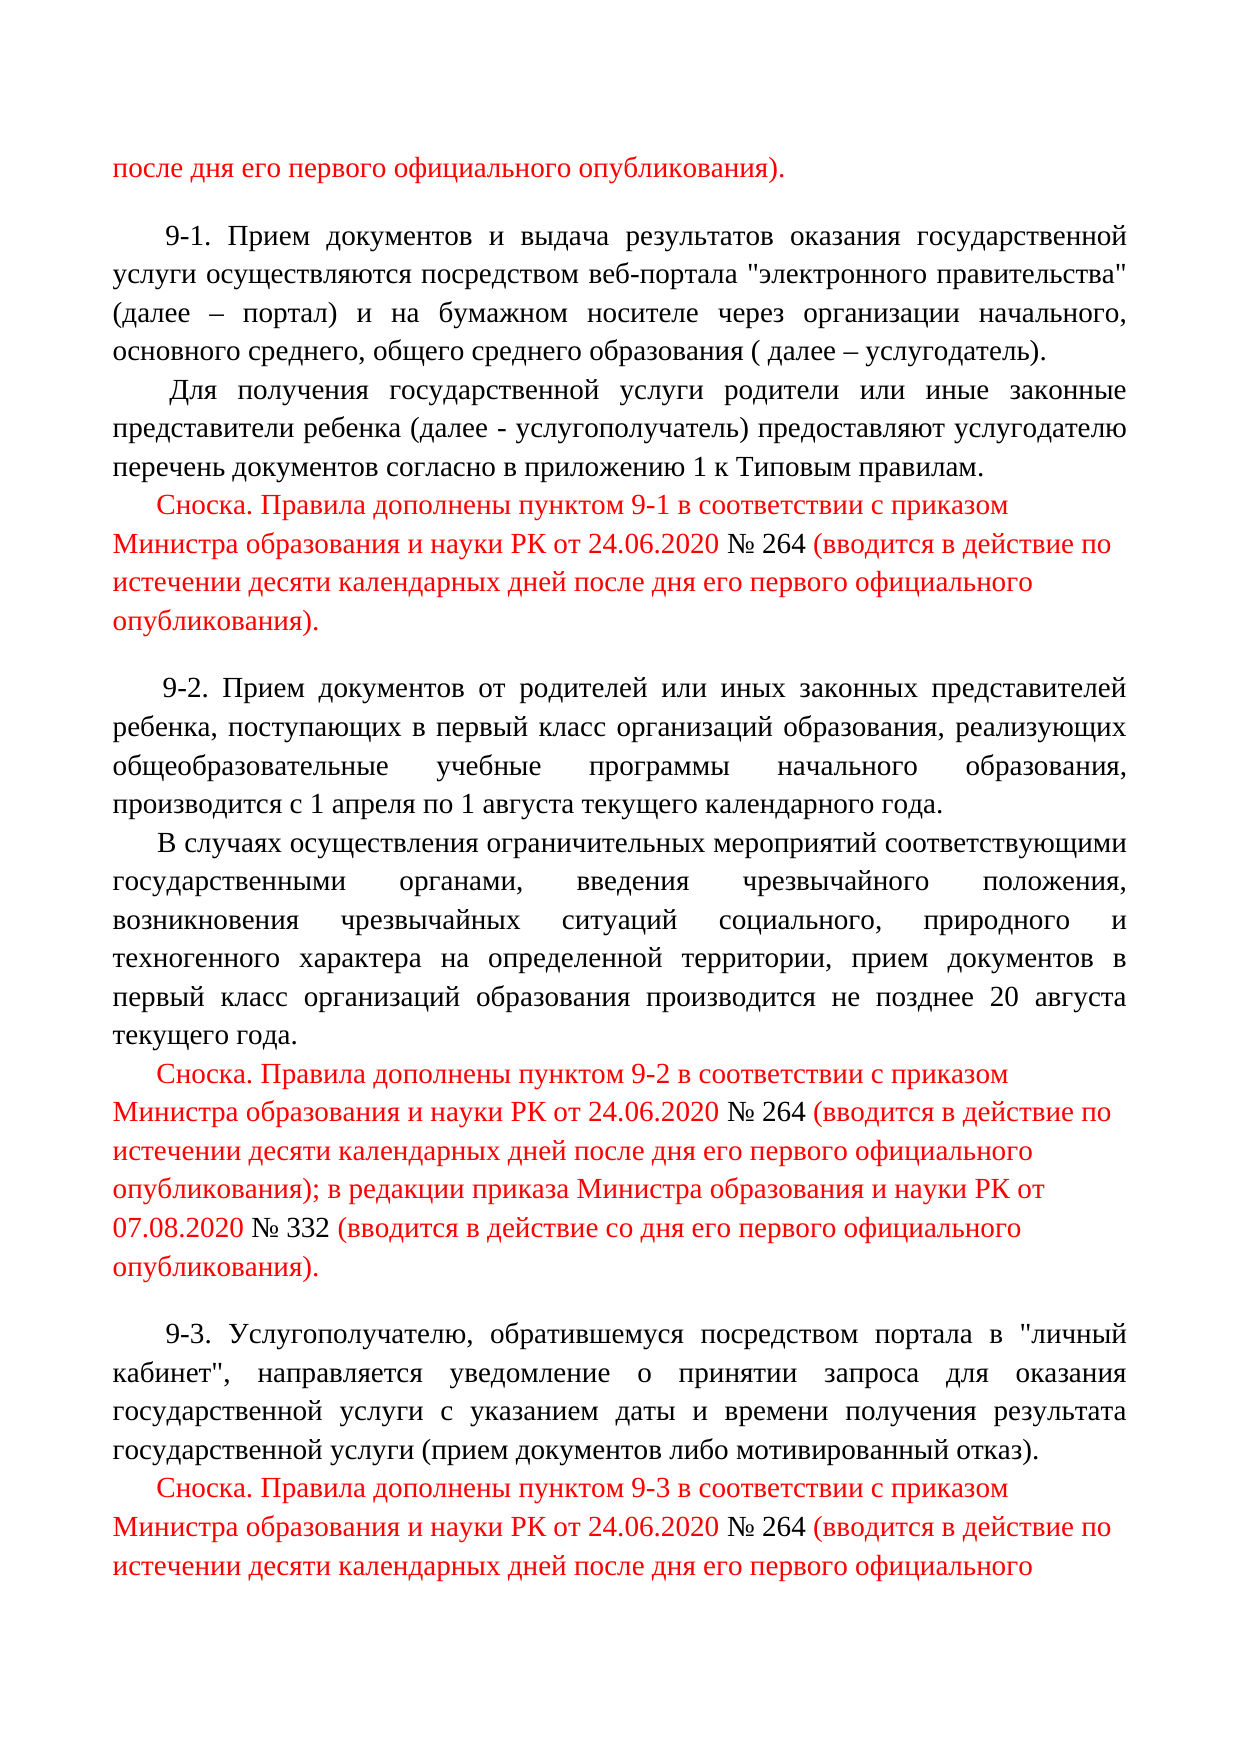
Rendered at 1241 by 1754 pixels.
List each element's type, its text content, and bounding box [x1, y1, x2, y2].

text 9-2. Прием документов от родителей или иных законных представителей ребенка, поступающих в первый класс организаций образования, реализующих общеобразовательные учебные программы начального образования, производится с 1 апреля по 1 августа текущего календарного года. [112, 671, 1128, 820]
text Сноска. Правила дополнены пунктом 9-1 в соответствии с приказом Министра образования и науки РК от 24.06.2020 № 264 (вводится в действие по истечении десяти календарных дней после дня его первого официального опубликования). [112, 487, 1128, 667]
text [112, 150, 1128, 214]
text В случаях осуществления ограничительных мероприятий соответствующими государственными органами, введения чрезвычайного положения, возникновения чрезвычайных ситуаций социального, природного и техногенного характера на определенной территории, прием документов в первый класс организаций образования производится не позднее 20 августа текущего года. [112, 825, 1128, 1051]
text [112, 1471, 1128, 1581]
text Сноска. Правила дополнены пунктом 9-2 в соответствии с приказом Министра образования и науки РК от 24.06.2020 № 264 (вводится в действие по истечении десяти календарных дней после дня его первого официального опубликования); в редакции приказа Министра образования и науки РК от 07.08.2020 № 332 (вводится в действие со дня его первого официального опубликования). [112, 1056, 1128, 1312]
text 9-1. Прием документов и выдача результатов оказания государственной услуги осуществляются посредством веб-портала "электронного правительства" (далее – портал) и на бумажном носителе через организации начального, основного среднего, общего среднего образования ( далее – услугодатель). [112, 218, 1128, 367]
text Для получения государственной услуги родители или иные законные представители ребенка (далее - услугополучатель) предоставляют услугодателю перечень документов согласно в приложению 1 к Типовым правилам. [112, 372, 1128, 482]
text 9-3. Услугополучателю, обратившемуся посредством портала в "личный кабинет", направляется уведомление о принятии запроса для оказания государственной услуги с указанием даты и времени получения результата государственной услуги (прием документов либо мотивированный отказ). [112, 1316, 1128, 1466]
